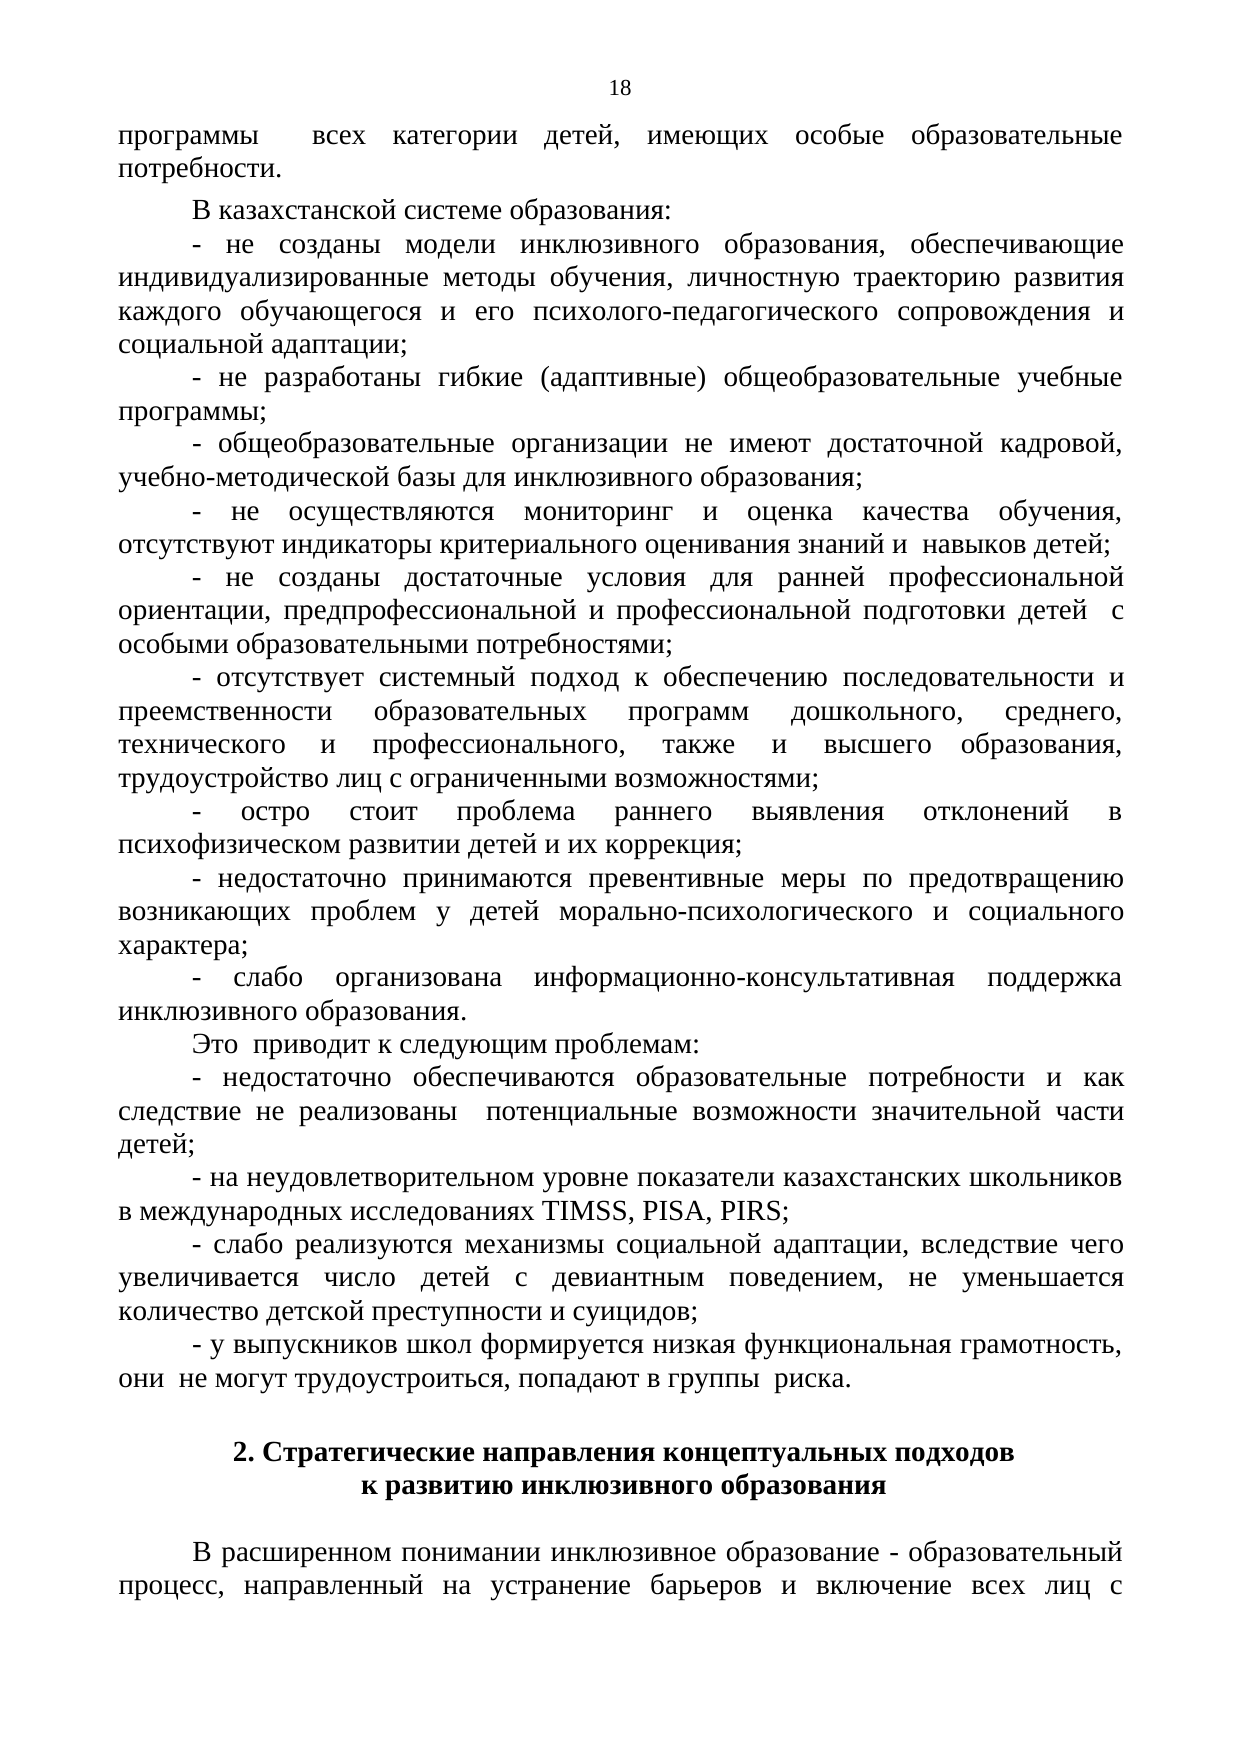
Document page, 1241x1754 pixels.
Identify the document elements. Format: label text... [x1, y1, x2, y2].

text 2. Стратегические направления концептуальных подходов к развитию инклюзивного образования [229, 1434, 1018, 1501]
text - остро стоит проблема раннего выявления отклонений в психофизическом развитии детей и их коррекция; [118, 793, 1129, 860]
text Это приводит к следующим проблемам: [192, 1027, 1154, 1060]
text 18 [608, 74, 1154, 100]
text - на неудовлетворительном уровне показатели казахстанских школьников в международных исследованиях TIMSS, PISA, PIRS; [118, 1159, 1129, 1227]
text - не созданы достаточные условия для ранней профессиональной ориентации, предпрофессиональной и профессиональной подготовки детей с особыми образовательными потребностями; [118, 560, 1124, 659]
text - отсутствует системный подход к обеспечению последовательности и преемственности образовательных программ дошкольного, среднего, технического и профессионального, также и высшего образования, трудоустройство лиц с ограниченными возможностями; [118, 659, 1124, 793]
text - у выпускников школ формируется низкая функциональная грамотность, они не могут трудоустроиться, попадают в группы риска. [118, 1326, 1129, 1393]
text В казахстанской системе образования: [192, 193, 1154, 226]
text - слабо организована информационно-консультативная поддержка инклюзивного образования. [118, 960, 1129, 1027]
text всех категории детей, имеющих особые образовательные [312, 118, 1154, 151]
text - общеобразовательные организации не имеют достаточной кадровой, учебно-методической базы для инклюзивного образования; [118, 426, 1130, 493]
text - не созданы модели инклюзивного образования, обеспечивающие индивидуализированные методы обучения, личностную траекторию развития каждого обучающегося и его психолого-педагогического сопровождения и социальной адаптации; [118, 226, 1124, 360]
text - не разработаны гибкие (адаптивные) общеобразовательные учебные программы; [118, 360, 1129, 426]
text В расширенном понимании инклюзивное образование - образовательный процесс, направленный на устранение барьеров и включение всех лиц с [116, 1534, 1122, 1601]
text - недостаточно принимаются превентивные меры по предотвращению возникающих проблем у детей морально-психологического и социального характера; [118, 860, 1124, 960]
text - недостаточно обеспечиваются образовательные потребности и как следствие не реализованы потенциальные возможности значительной части детей; [118, 1060, 1124, 1159]
text программы потребности. [118, 118, 284, 184]
text - не осуществляются мониторинг и оценка качества обучения, отсутствуют индикаторы критериального оценивания знаний и навыков детей; [118, 493, 1129, 560]
text - слабо реализуются механизмы социальной адаптации, вследствие чего увеличивается число детей c девиантным поведением, не уменьшается количество детской преступности и суицидов; [118, 1227, 1124, 1326]
